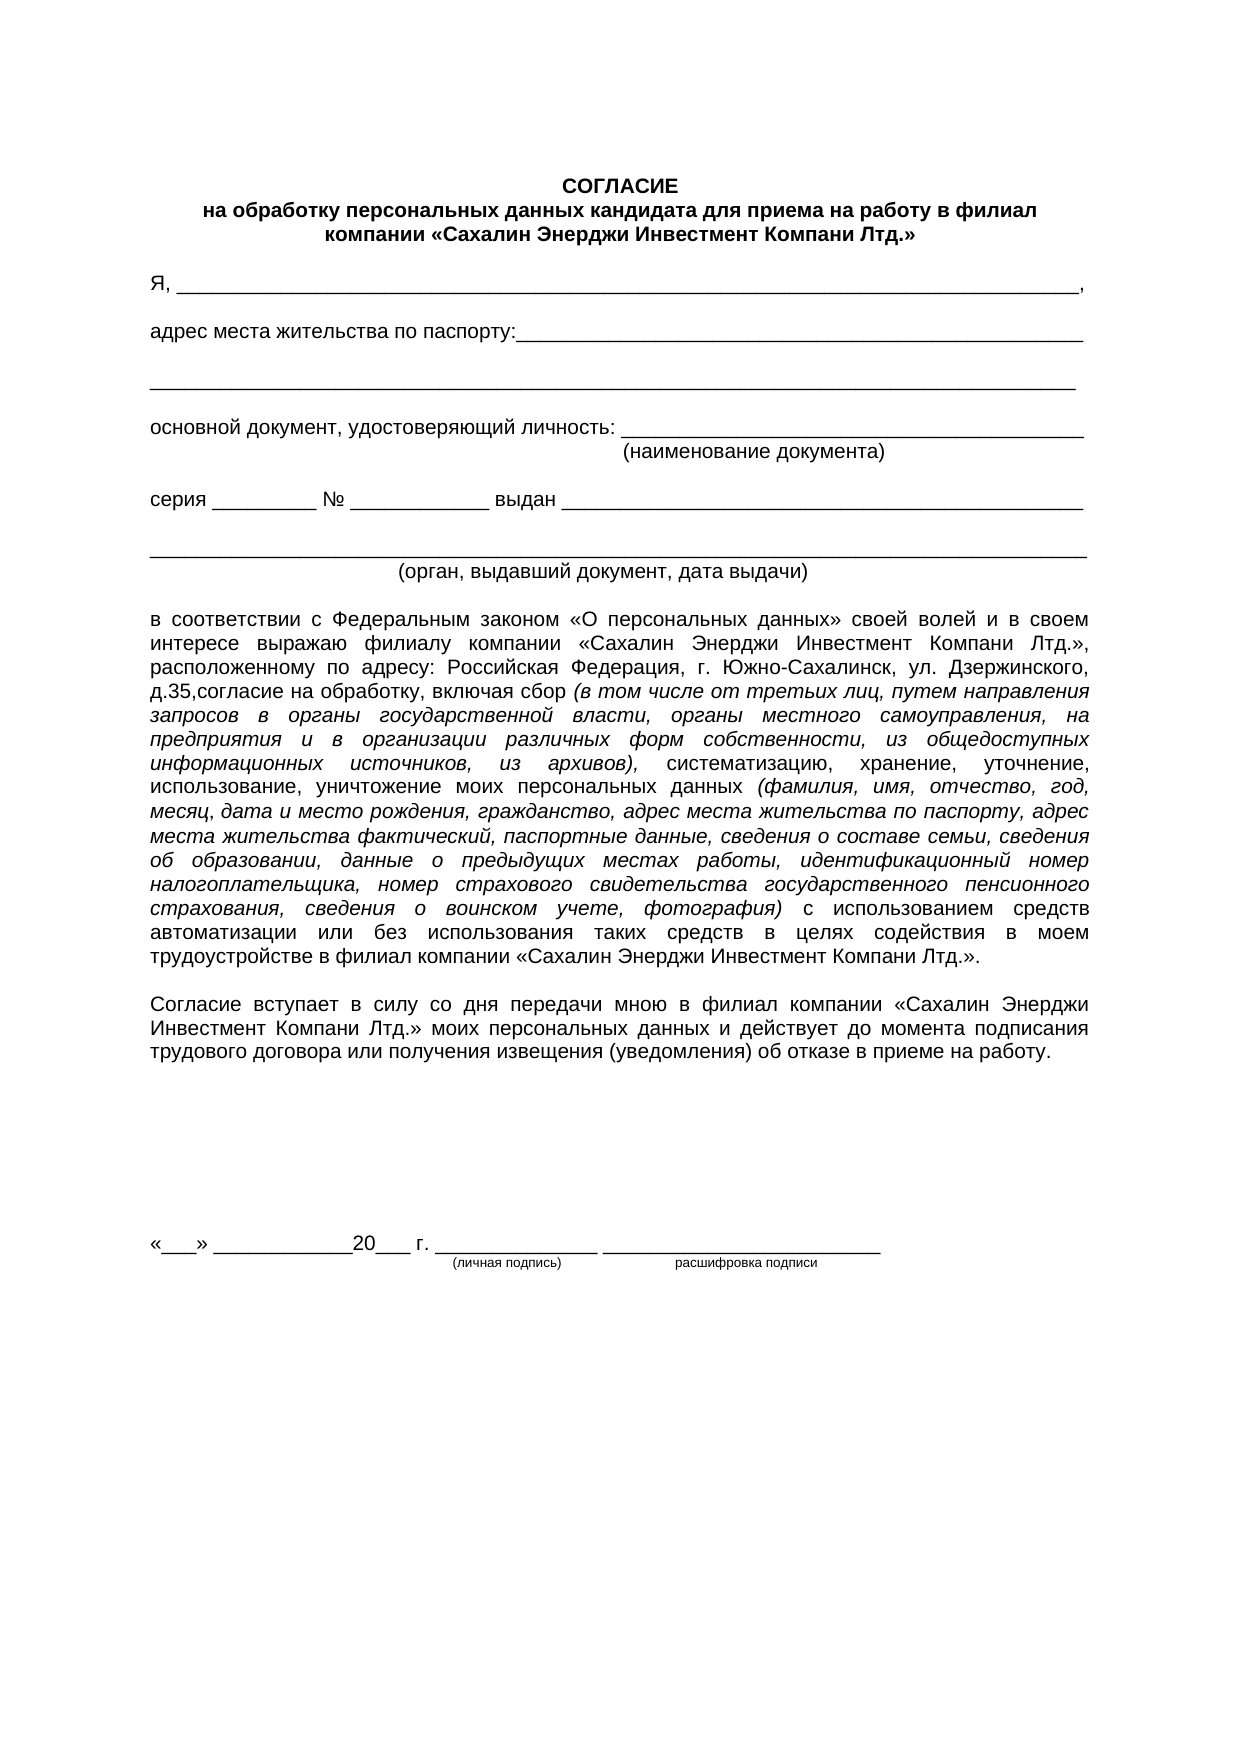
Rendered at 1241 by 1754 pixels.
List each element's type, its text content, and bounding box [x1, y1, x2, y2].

text (личная подпись) расшифровка подписи [371, 1255, 1090, 1271]
text серия _________ № ____________ выдан _____________________________________________ [150, 487, 1090, 511]
text ________________________________________________________________________________ [150, 367, 1090, 391]
text «___» ____________20___ г. ______________ ________________________ [150, 1231, 1090, 1255]
text на обработку персональных данных кандидата для приема на работу в филиал [150, 198, 1090, 222]
text (наименование документа) [150, 439, 1090, 463]
text (орган, выдавший документ, дата выдачи) [150, 559, 1090, 583]
text Согласие вступает в силу со дня передачи мною в филиал компании «Сахалин Энерджи Инвестмент Компани Лтд.» моих персональных данных и действует до момента подписания трудового договора или получения извещения (уведомления) об отказе в приеме на работу. [150, 991, 1090, 1063]
text компании «Сахалин Энерджи Инвестмент Компани Лтд.» [150, 222, 1090, 246]
text основной документ, удостоверяющий личность: ________________________________________ [150, 415, 1090, 439]
text СОГЛАСИЕ [150, 174, 1090, 198]
text адрес места жительства по паспорту:_________________________________________________ [150, 319, 1090, 343]
text в соответствии с Федеральным законом «О персональных данных» своей волей и в своем интересе выражаю филиалу компании «Сахалин Энерджи Инвестмент Компани Лтд.», расположенному по адресу: Российская Федерация, г. Южно-Сахалинск, ул. Дзержинского, д.35,согласие на обработку, включая сбор (в том числе от третьих лиц, путем направления запросов в органы государственной власти, органы местного самоуправления, на предприятия и в организации различных форм собственности, из общедоступных информационных источников, из архивов), систематизацию, хранение, уточнение, использование, уничтожение моих персональных данных (фамилия, имя, отчество, год, месяц, дата и место рождения, гражданство, адрес места жительства по паспорту, адрес места жительства фактический, паспортные данные, сведения о составе семьи, сведения об образовании, данные о предыдущих местах работы, идентификационный номер налогоплательщика, номер страхового свидетельства государственного пенсионного страхования, сведения о воинском учете, фотография) с использованием средств автоматизации или без использования таких средств в целях содействия в моем трудоустройстве в филиал компании «Сахалин Энерджи Инвестмент Компани Лтд.». [150, 607, 1090, 967]
text Я, ______________________________________________________________________________, [150, 271, 1090, 295]
text _________________________________________________________________________________ [150, 535, 1090, 559]
